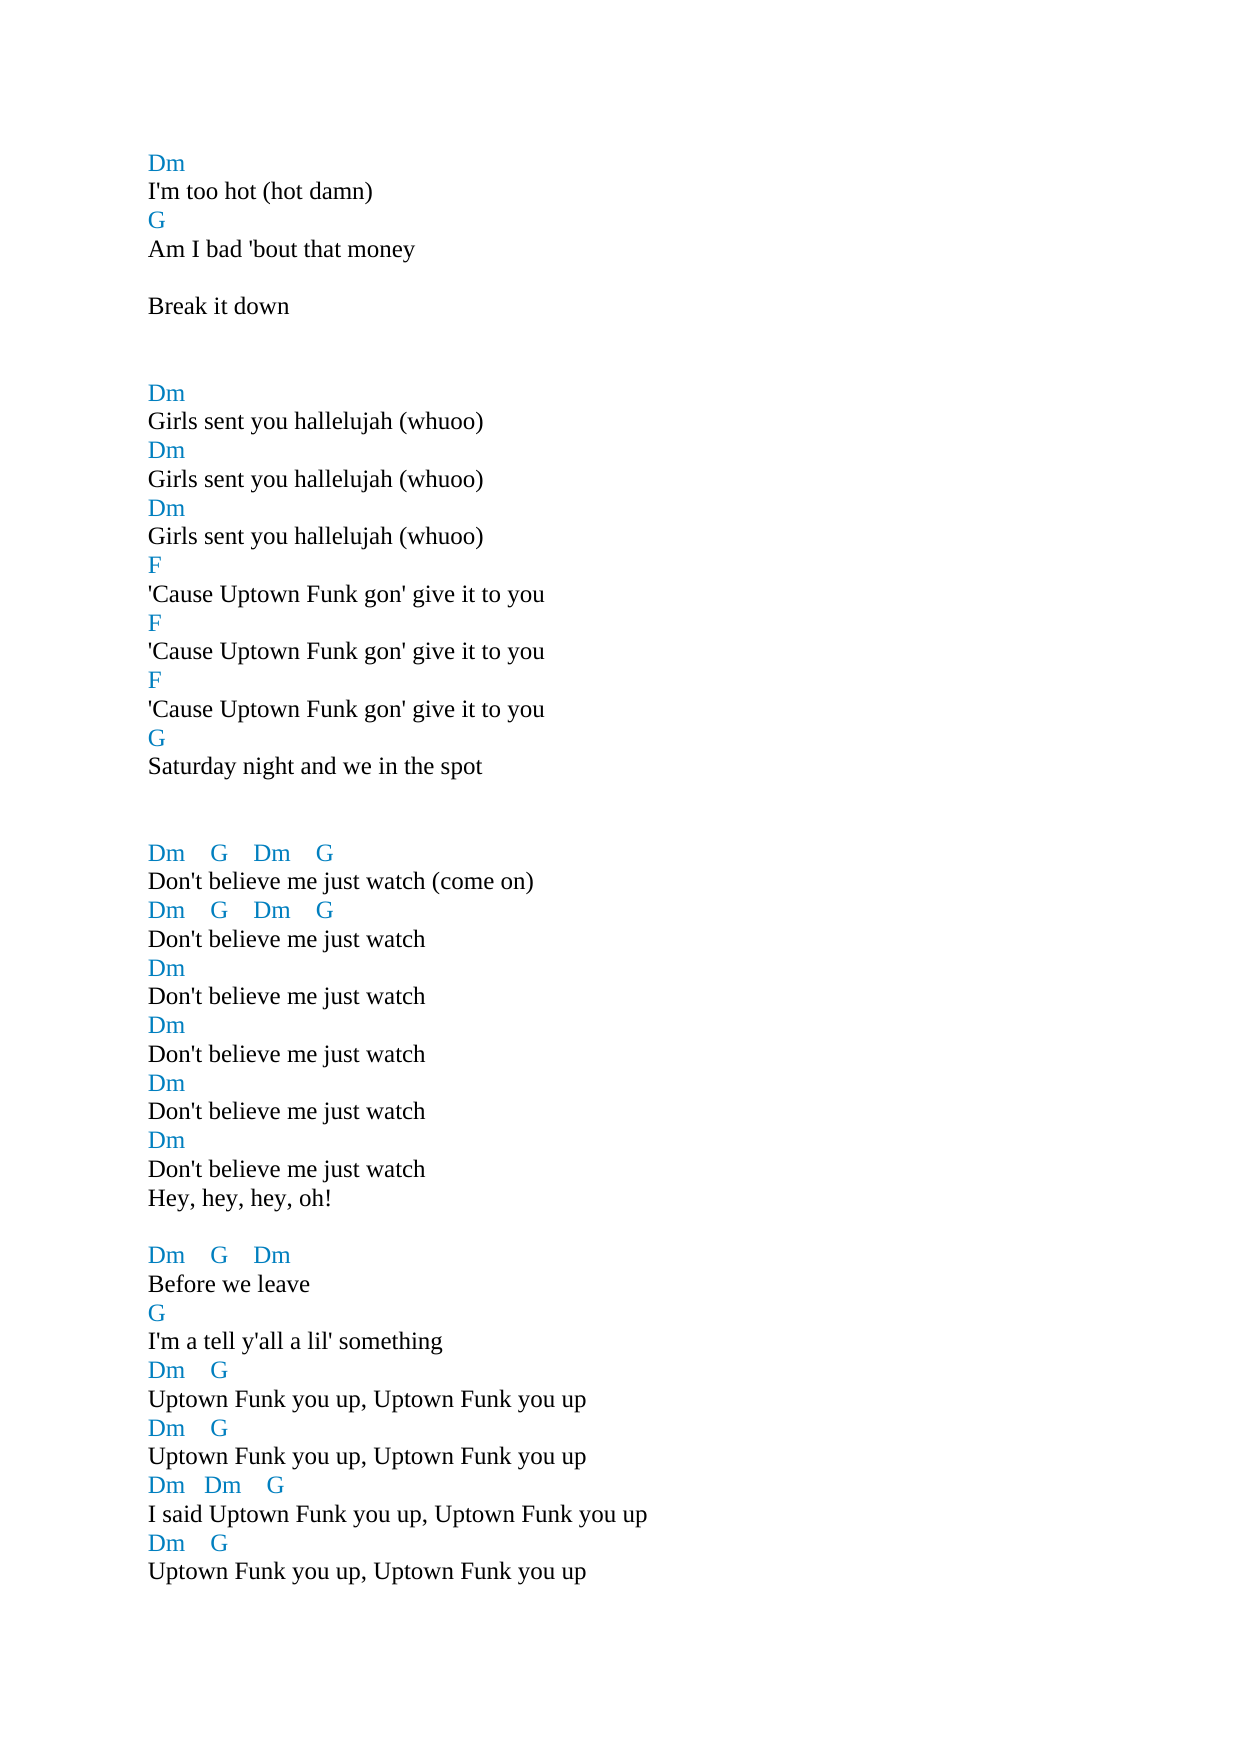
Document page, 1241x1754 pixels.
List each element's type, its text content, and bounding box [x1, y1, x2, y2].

text Saturday night and we in the spot [148, 751, 1093, 780]
text Break it down [148, 291, 1093, 320]
text F [148, 550, 1093, 579]
text Don't believe me just watch [148, 1096, 1093, 1125]
text G [148, 205, 1093, 234]
text Don't believe me just watch [148, 1039, 1093, 1068]
text Dm [148, 1068, 1093, 1096]
text Before we leave [148, 1269, 1093, 1298]
text 'Cause Uptown Funk gon' give it to you [148, 636, 1093, 665]
text Dm Dm G [148, 1470, 1093, 1499]
text Dm G Dm G [148, 895, 1093, 924]
text F [148, 665, 1093, 694]
text Don't believe me just watch [148, 1154, 1093, 1183]
text I'm a tell y'all a lil' something [148, 1326, 1093, 1355]
text G [148, 1298, 1093, 1326]
text Girls sent you hallelujah (whuoo) [148, 406, 1093, 435]
text Dm [148, 378, 1093, 406]
text Dm [148, 953, 1093, 981]
text Uptown Funk you up, Uptown Funk you up [148, 1556, 1093, 1585]
text Dm [148, 1125, 1093, 1154]
text F [148, 608, 1093, 636]
text Am I bad 'bout that money [148, 234, 1093, 263]
text Dm [148, 148, 1093, 176]
text Girls sent you hallelujah (whuoo) [148, 464, 1093, 493]
text 'Cause Uptown Funk gon' give it to you [148, 694, 1093, 723]
text Dm [148, 493, 1093, 521]
text Dm G [148, 1413, 1093, 1441]
text Girls sent you hallelujah (whuoo) [148, 521, 1093, 550]
text I'm too hot (hot damn) [148, 176, 1093, 205]
text Don't believe me just watch [148, 924, 1093, 953]
text Dm G [148, 1355, 1093, 1384]
text G [148, 723, 1093, 751]
text Dm G [148, 1528, 1093, 1556]
text Don't believe me just watch [148, 981, 1093, 1010]
text Uptown Funk you up, Uptown Funk you up [148, 1384, 1093, 1413]
text Dm [148, 1010, 1093, 1039]
text Dm G Dm G [148, 838, 1093, 866]
text Dm [148, 435, 1093, 464]
text I said Uptown Funk you up, Uptown Funk you up [148, 1499, 1093, 1528]
text 'Cause Uptown Funk gon' give it to you [148, 579, 1093, 608]
text Hey, hey, hey, oh! [148, 1183, 1093, 1211]
text Don't believe me just watch (come on) [148, 866, 1093, 895]
text Dm G Dm [148, 1240, 1093, 1269]
text Uptown Funk you up, Uptown Funk you up [148, 1441, 1093, 1470]
